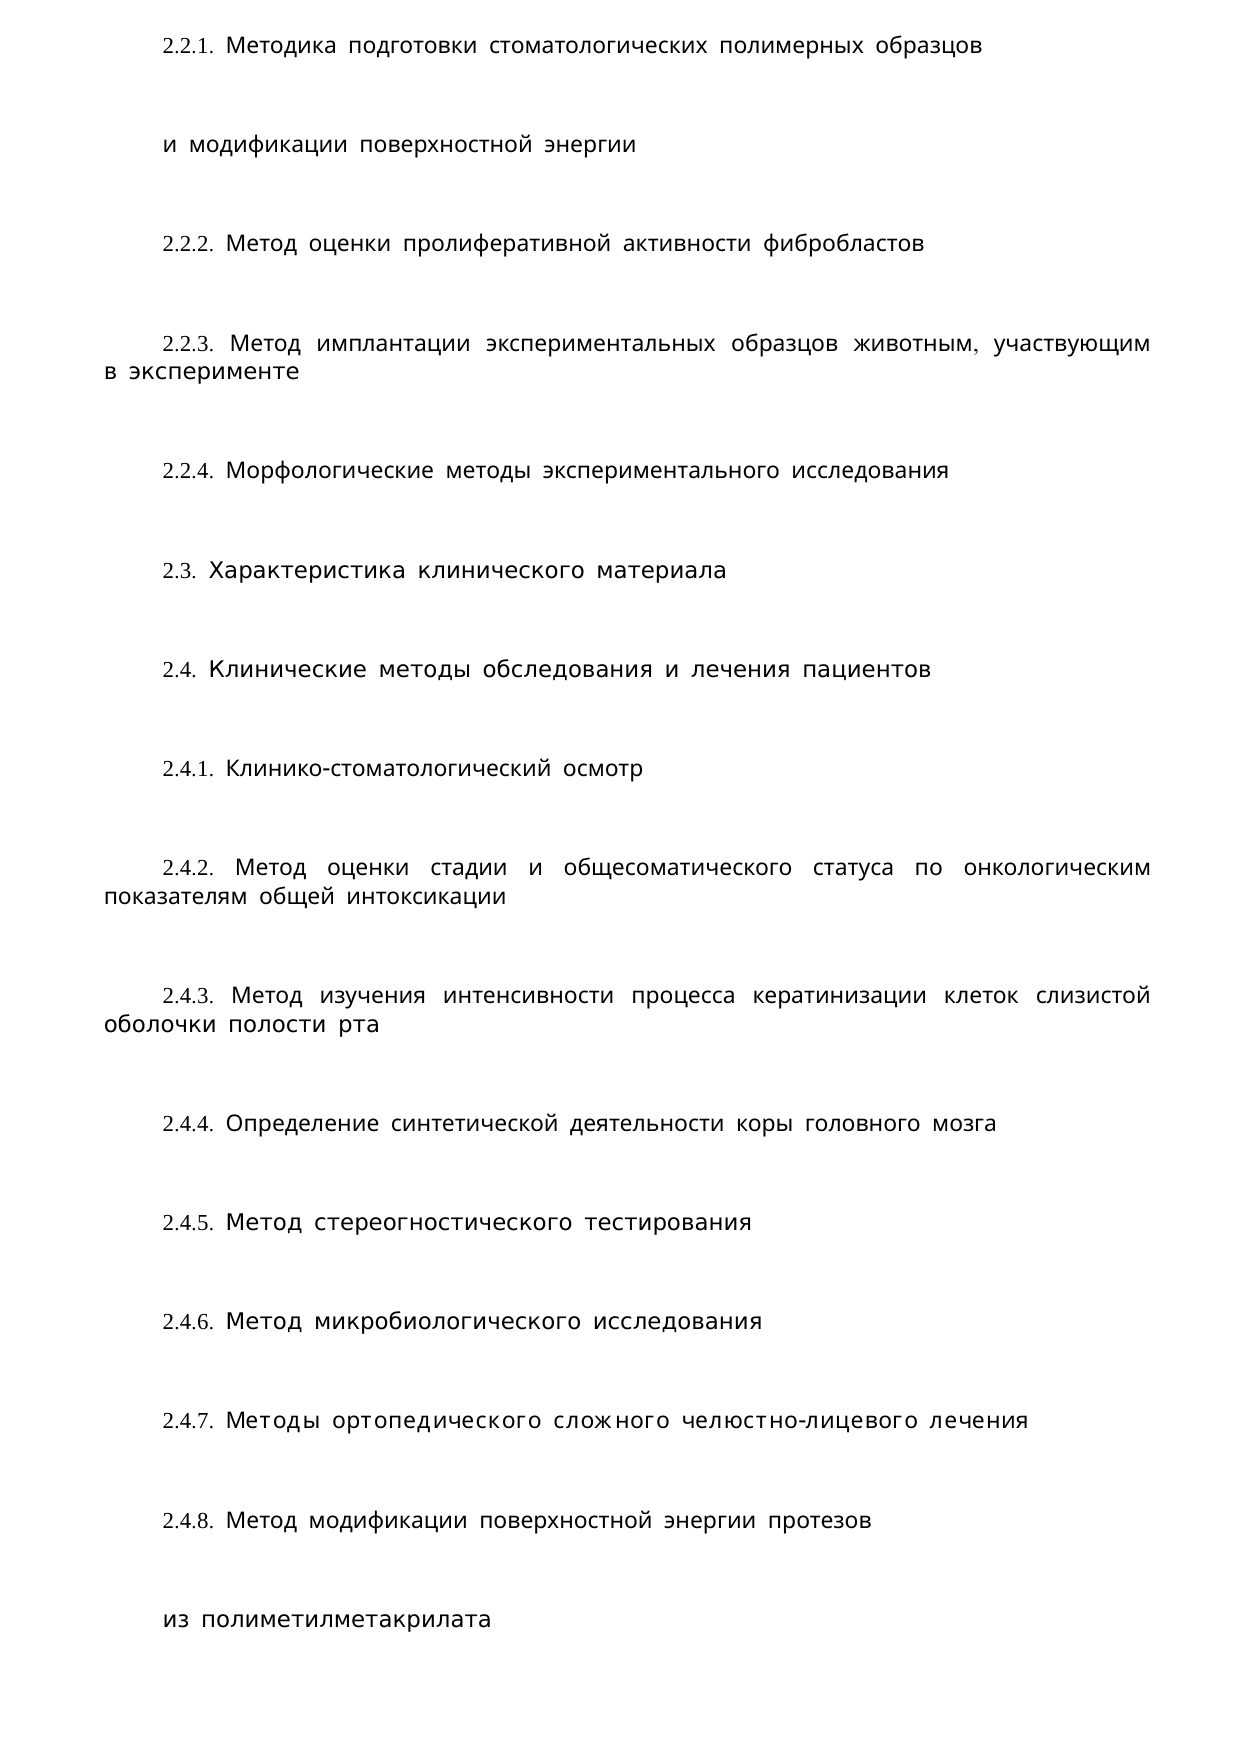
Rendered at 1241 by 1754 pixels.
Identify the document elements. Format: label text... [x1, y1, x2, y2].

text 2.2.1. Методика подготовки стоматологических полимерных образцов [103, 29, 1152, 58]
text 2.4.7. Методы ортопедического сложного челюстно-лицевого лечения [103, 1405, 1152, 1434]
text 2.4.8. Метод модификации поверхностной энергии протезов [103, 1504, 1152, 1533]
text 2.4.3. Метод изучения интенсивности процесса кератинизации клеток слизистой оболочки полости рта [103, 979, 1152, 1037]
text 2.2.3. Метод имплантации экспериментальных образцов животным, участвующим в эксперименте [103, 327, 1152, 384]
text 2.4. Клинические методы обследования и лечения пациентов [103, 653, 1152, 682]
text из полиметилметакрилата [103, 1603, 1152, 1632]
text и модификации поверхностной энергии [103, 129, 1152, 157]
text 2.4.1. Клинико-стоматологический осмотр [103, 752, 1152, 781]
text 2.2.4. Морфологические методы экспериментального исследования [103, 455, 1152, 484]
text 2.4.4. Определение синтетической деятельности коры головного мозга [103, 1107, 1152, 1136]
text 2.3. Характеристика клинического материала [103, 554, 1152, 583]
text 2.2.2. Метод оценки пролиферативной активности фибробластов [103, 228, 1152, 257]
text 2.4.6. Метод микробиологического исследования [103, 1306, 1152, 1334]
text 2.4.2. Метод оценки стадии и общесоматического статуса по онкологическим показателям общей интоксикации [103, 852, 1152, 909]
text 2.4.5. Метод стереогностического тестирования [103, 1207, 1152, 1235]
